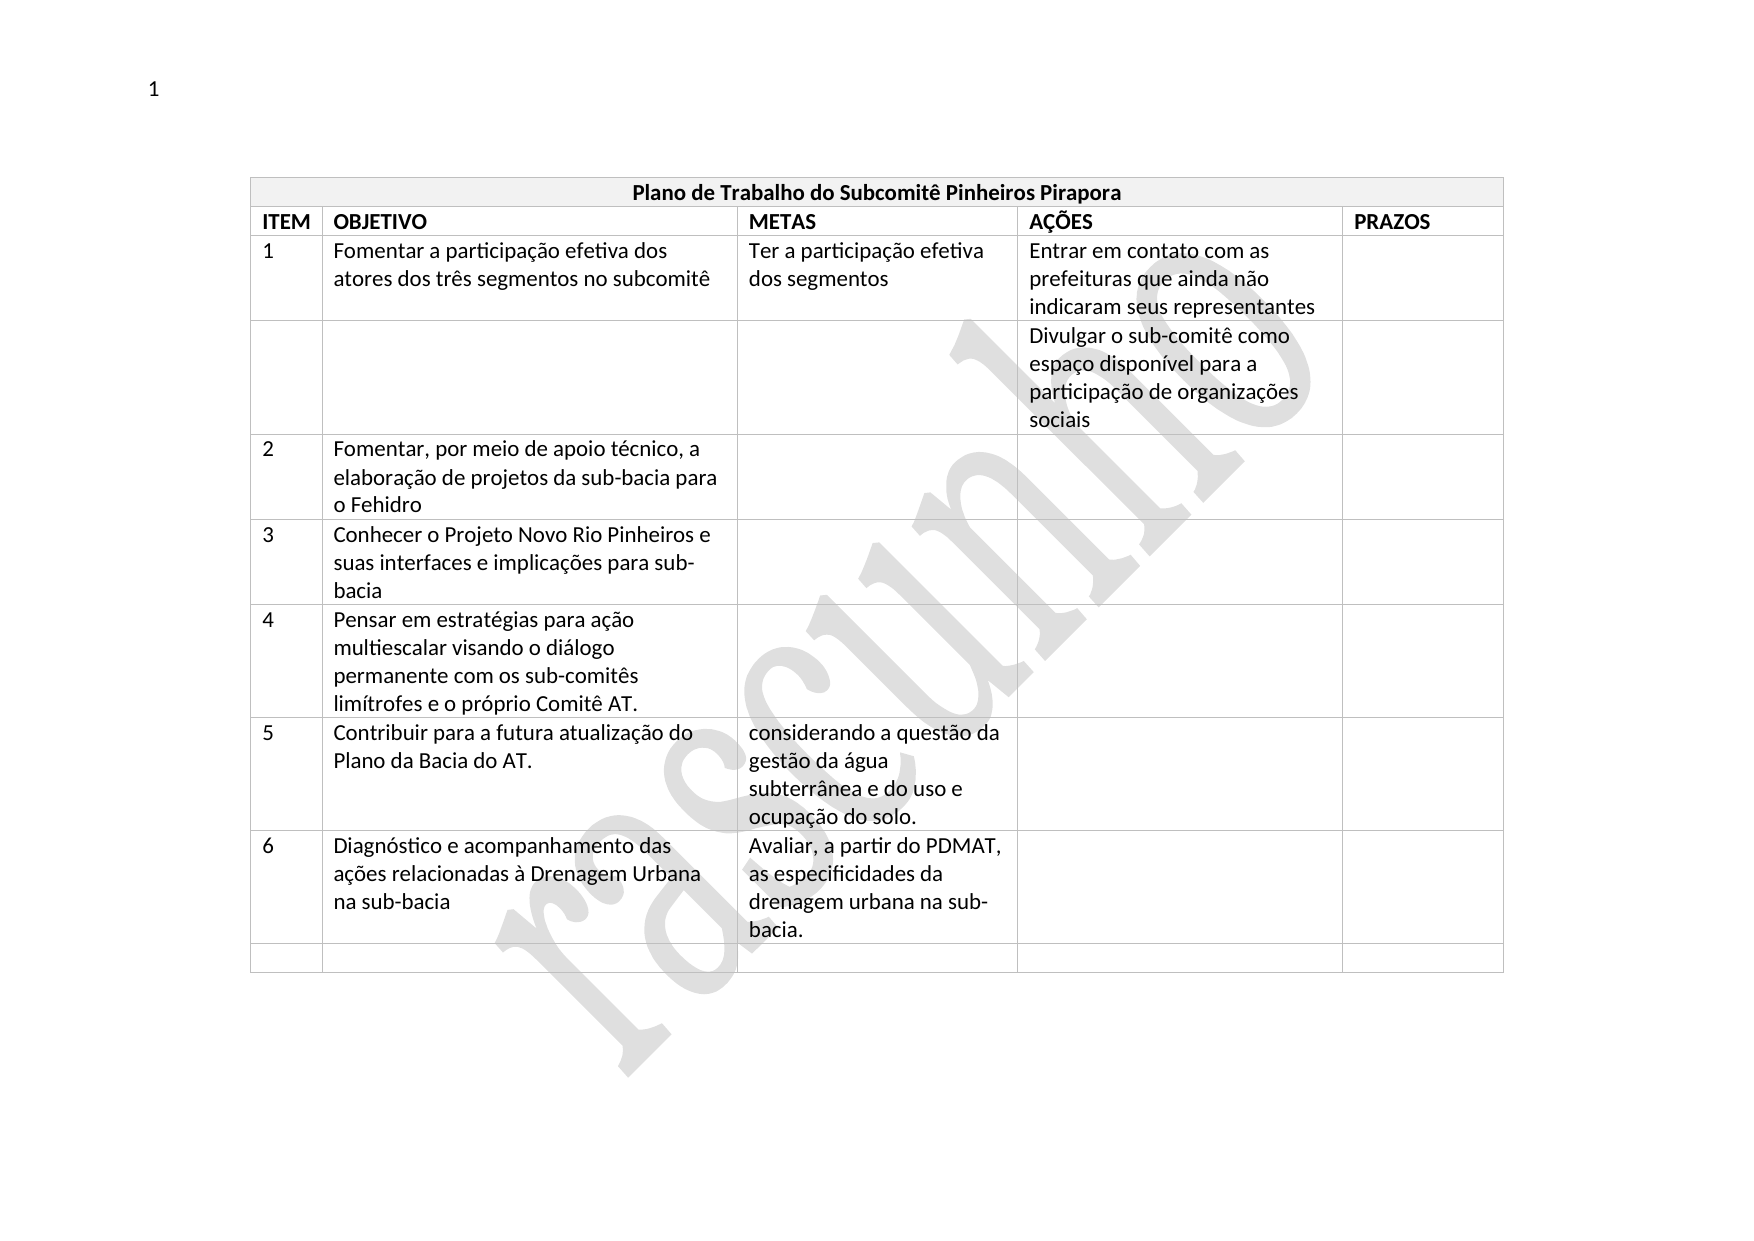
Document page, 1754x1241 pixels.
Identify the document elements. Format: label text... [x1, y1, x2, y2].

table_cell [738, 321, 1017, 433]
table_cell [738, 435, 1017, 519]
table_cell [1343, 718, 1503, 830]
table_cell Diagnóstico e acompanhamento das ações relacionadas à Drenagem Urbana na sub-bacia [323, 831, 737, 943]
table_cell Entrar em contato com as prefeituras que ainda não indicaram seus representantes [1018, 236, 1342, 320]
table_cell Contribuir para a futura atualização do Plano da Bacia do AT. [323, 718, 737, 830]
table_cell METAS [738, 207, 1017, 235]
table_cell [251, 944, 322, 972]
table_cell [1343, 605, 1503, 717]
table_cell [1343, 236, 1503, 320]
table_cell Avaliar, a partir do PDMAT, as especificidades da drenagem urbana na sub-bacia. [738, 831, 1017, 943]
table_cell Ter a participação efetiva dos segmentos [738, 236, 1017, 320]
table_cell 4 [251, 605, 322, 717]
table_cell [1018, 831, 1342, 943]
table_cell [1343, 944, 1503, 972]
table_header Plano de Trabalho do Subcomitê Pinheiros Pirapora [251, 178, 1503, 206]
table_cell Fomentar a participação efetiva dos atores dos três segmentos no subcomitê [323, 236, 737, 320]
table_cell AÇÕES [1018, 207, 1342, 235]
table_cell [1018, 605, 1342, 717]
table_cell considerando a questão da gestão da água subterrânea e do uso e ocupação do solo. [738, 718, 1017, 830]
table_cell [1343, 321, 1503, 433]
table_cell 6 [251, 831, 322, 943]
table_cell [738, 520, 1017, 604]
table_cell [738, 944, 1017, 972]
table_cell [1018, 718, 1342, 830]
table_cell [323, 321, 737, 433]
table_cell 3 [251, 520, 322, 604]
table_cell Conhecer o Projeto Novo Rio Pinheiros e suas interfaces e implicações para sub-bacia [323, 520, 737, 604]
table_cell [1018, 944, 1342, 972]
table_cell [251, 321, 322, 433]
table_cell PRAZOS [1343, 207, 1503, 235]
table_cell ITEM [251, 207, 322, 235]
table_cell 5 [251, 718, 322, 830]
table_cell [738, 605, 1017, 717]
table_cell 2 [251, 435, 322, 519]
table_cell [323, 944, 737, 972]
table_cell OBJETIVO [323, 207, 737, 235]
table_cell [1018, 435, 1342, 519]
table_cell [1343, 435, 1503, 519]
table_cell 1 [251, 236, 322, 320]
table_cell [1343, 520, 1503, 604]
table_cell [1018, 520, 1342, 604]
table_cell [1343, 831, 1503, 943]
table_cell Pensar em estratégias para ação multiescalar visando o diálogo permanente com os sub-comitês limítrofes e o próprio Comitê AT. [323, 605, 737, 717]
table_cell Fomentar, por meio de apoio técnico, a elaboração de projetos da sub-bacia para o Fehidro [323, 435, 737, 519]
table_cell Divulgar o sub-comitê como espaço disponível para a participação de organizações sociais [1018, 321, 1342, 433]
